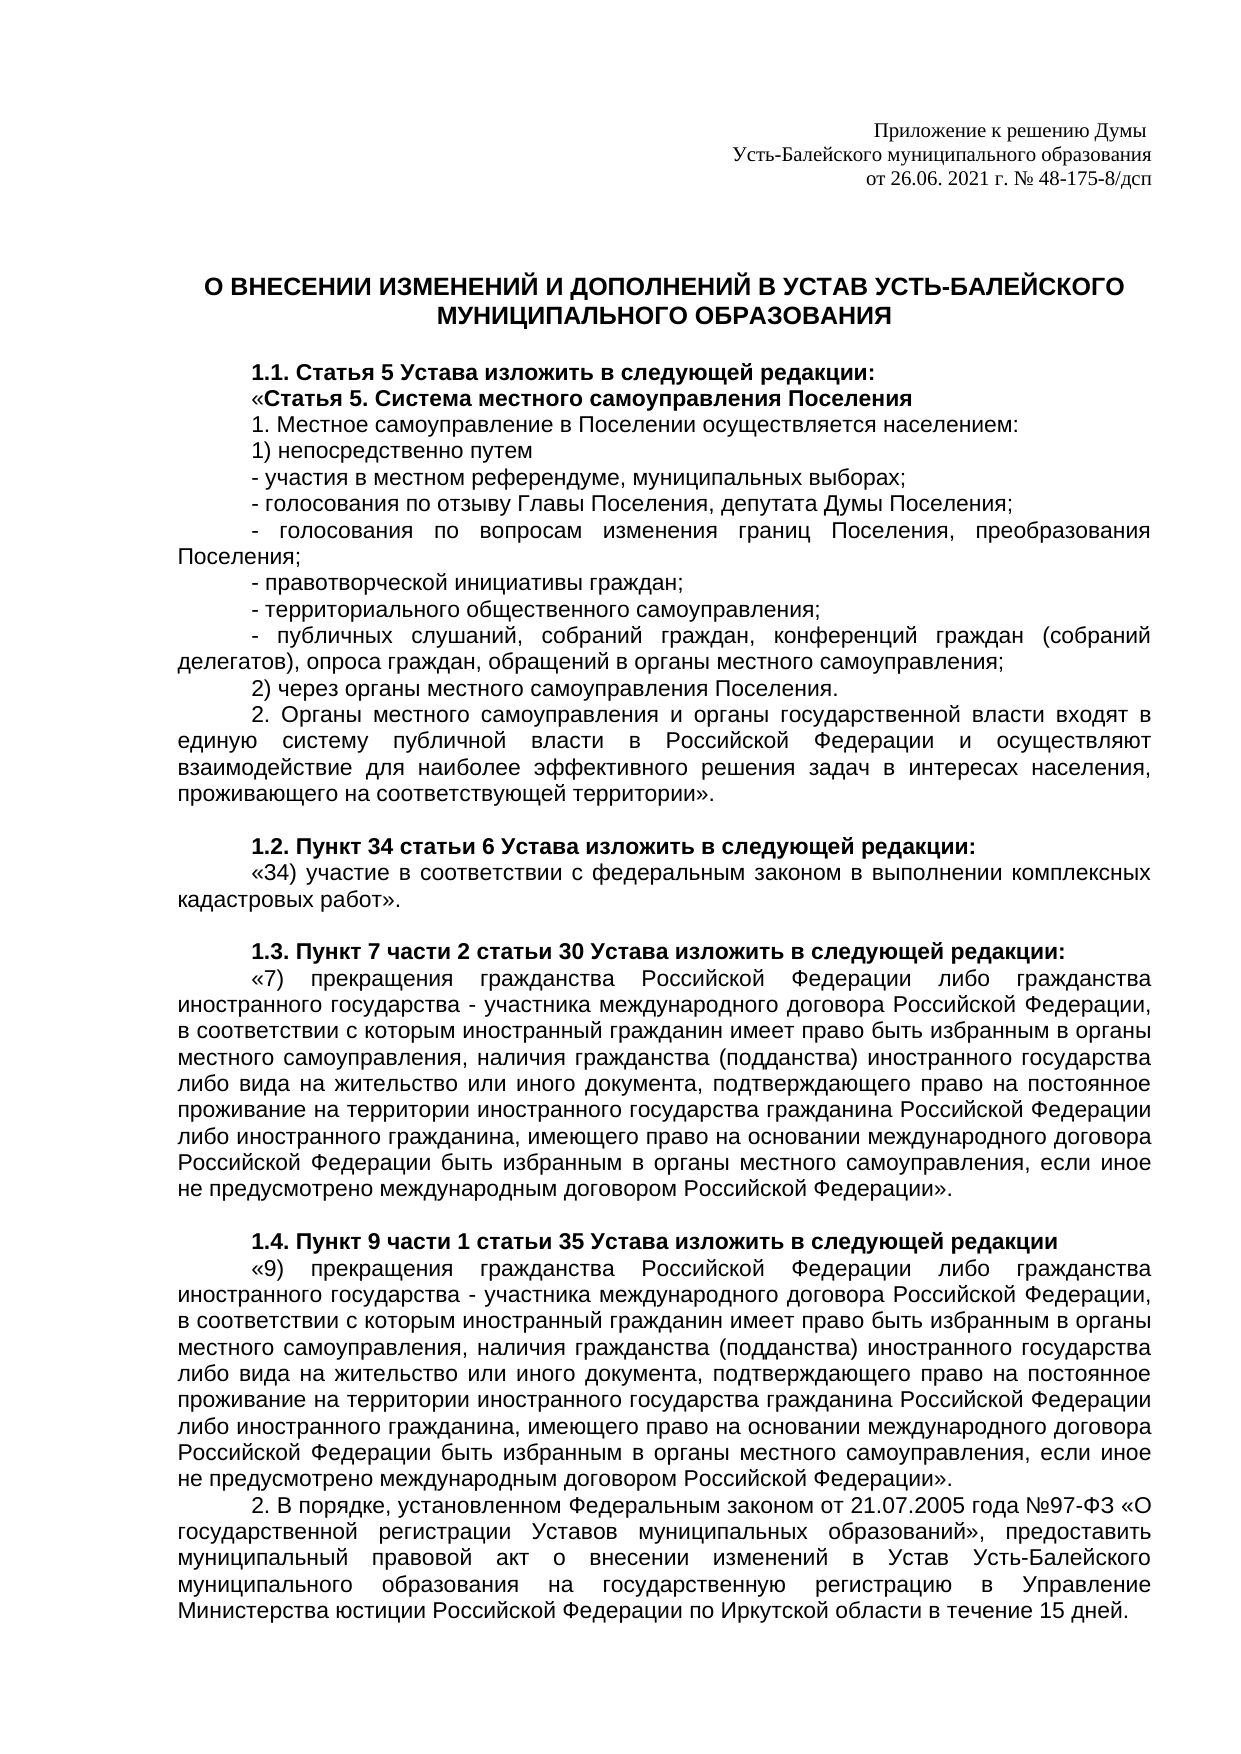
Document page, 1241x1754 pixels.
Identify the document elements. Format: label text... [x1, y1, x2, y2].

list - голосования по отзыву Главы Поселения, депутата Думы Поселения; [177, 490, 1152, 517]
list - голосования по вопросам изменения границ Поселения, преобразования Поселения; [177, 517, 1152, 569]
list «7) прекращения гражданства Российской Федерации либо гражданства иностранного государства - участника международного договора Российской Федерации, в соответствии с которым иностранный гражданин имеет право быть избранным в органы местного самоуправления, наличия гражданства (подданства) иностранного государства либо вида на жительство или иного документа, подтверждающего право на постоянное проживание на территории иностранного государства гражданина Российской Федерации либо иностранного гражданина, имеющего право на основании международного договора Российской Федерации быть избранным в органы местного самоуправления, если иное не предусмотрено международным договором Российской Федерации». [177, 964, 1152, 1202]
list 1.2. Пункт 34 статьи 6 Устава изложить в следующей редакции: [177, 833, 1152, 859]
list 1.3. Пункт 7 части 2 статьи 30 Устава изложить в следующей редакции: [177, 938, 1152, 964]
list 2. Органы местного самоуправления и органы государственной власти входят в единую систему публичной власти в Российской Федерации и осуществляют взаимодействие для наиболее эффективного решения задач в интересах населения, проживающего на соответствующей территории». [177, 701, 1152, 806]
list - участия в местном референдуме, муниципальных выборах; [177, 464, 1152, 490]
list 1.1. Статья 5 Устава изложить в следующей редакции: [177, 358, 1152, 385]
list «9) прекращения гражданства Российской Федерации либо гражданства иностранного государства - участника международного договора Российской Федерации, в соответствии с которым иностранный гражданин имеет право быть избранным в органы местного самоуправления, наличия гражданства (подданства) иностранного государства либо вида на жительство или иного документа, подтверждающего право на постоянное проживание на территории иностранного государства гражданина Российской Федерации либо иностранного гражданина, имеющего право на основании международного договора Российской Федерации быть избранным в органы местного самоуправления, если иное не предусмотрено международным договором Российской Федерации». [177, 1254, 1152, 1492]
list 1.4. Пункт 9 части 1 статьи 35 Устава изложить в следующей редакции [177, 1228, 1152, 1254]
text от 26.06. 2021 г. № 48-175-8/дсп [177, 166, 1152, 190]
text Приложение к решению Думы [177, 118, 1152, 142]
list «Статья 5. Система местного самоуправления Поселения [177, 385, 1152, 411]
list - правотворческой инициативы граждан; [177, 569, 1152, 596]
list «34) участие в соответствии с федеральным законом в выполнении комплексных кадастровых работ». [177, 859, 1152, 912]
text Усть-Балейского муниципального образования [177, 142, 1152, 166]
list 1. Местное самоуправление в Поселении осуществляется населением: [177, 411, 1152, 437]
list - публичных слушаний, собраний граждан, конференций граждан (собраний делегатов), опроса граждан, обращений в органы местного самоуправления; [177, 622, 1152, 675]
list 2) через органы местного самоуправления Поселения. [177, 675, 1152, 701]
list - территориального общественного самоуправления; [177, 596, 1152, 622]
list 2. В порядке, установленном Федеральным законом от 21.07.2005 года №97-ФЗ «О государственной регистрации Уставов муниципальных образований», предоставить муниципальный правовой акт о внесении изменений в Устав Усть-Балейского муниципального образования на государственную регистрацию в Управление Министерства юстиции Российской Федерации по Иркутской области в течение 15 дней. [177, 1492, 1152, 1623]
text О ВНЕСЕНИИ ИЗМЕНЕНИЙ И ДОПОЛНЕНИЙ В УСТАВ УСТЬ-БАЛЕЙСКОГО МУНИЦИПАЛЬНОГО ОБРАЗОВАНИЯ [177, 272, 1152, 330]
list 1) непосредственно путем [177, 437, 1152, 464]
